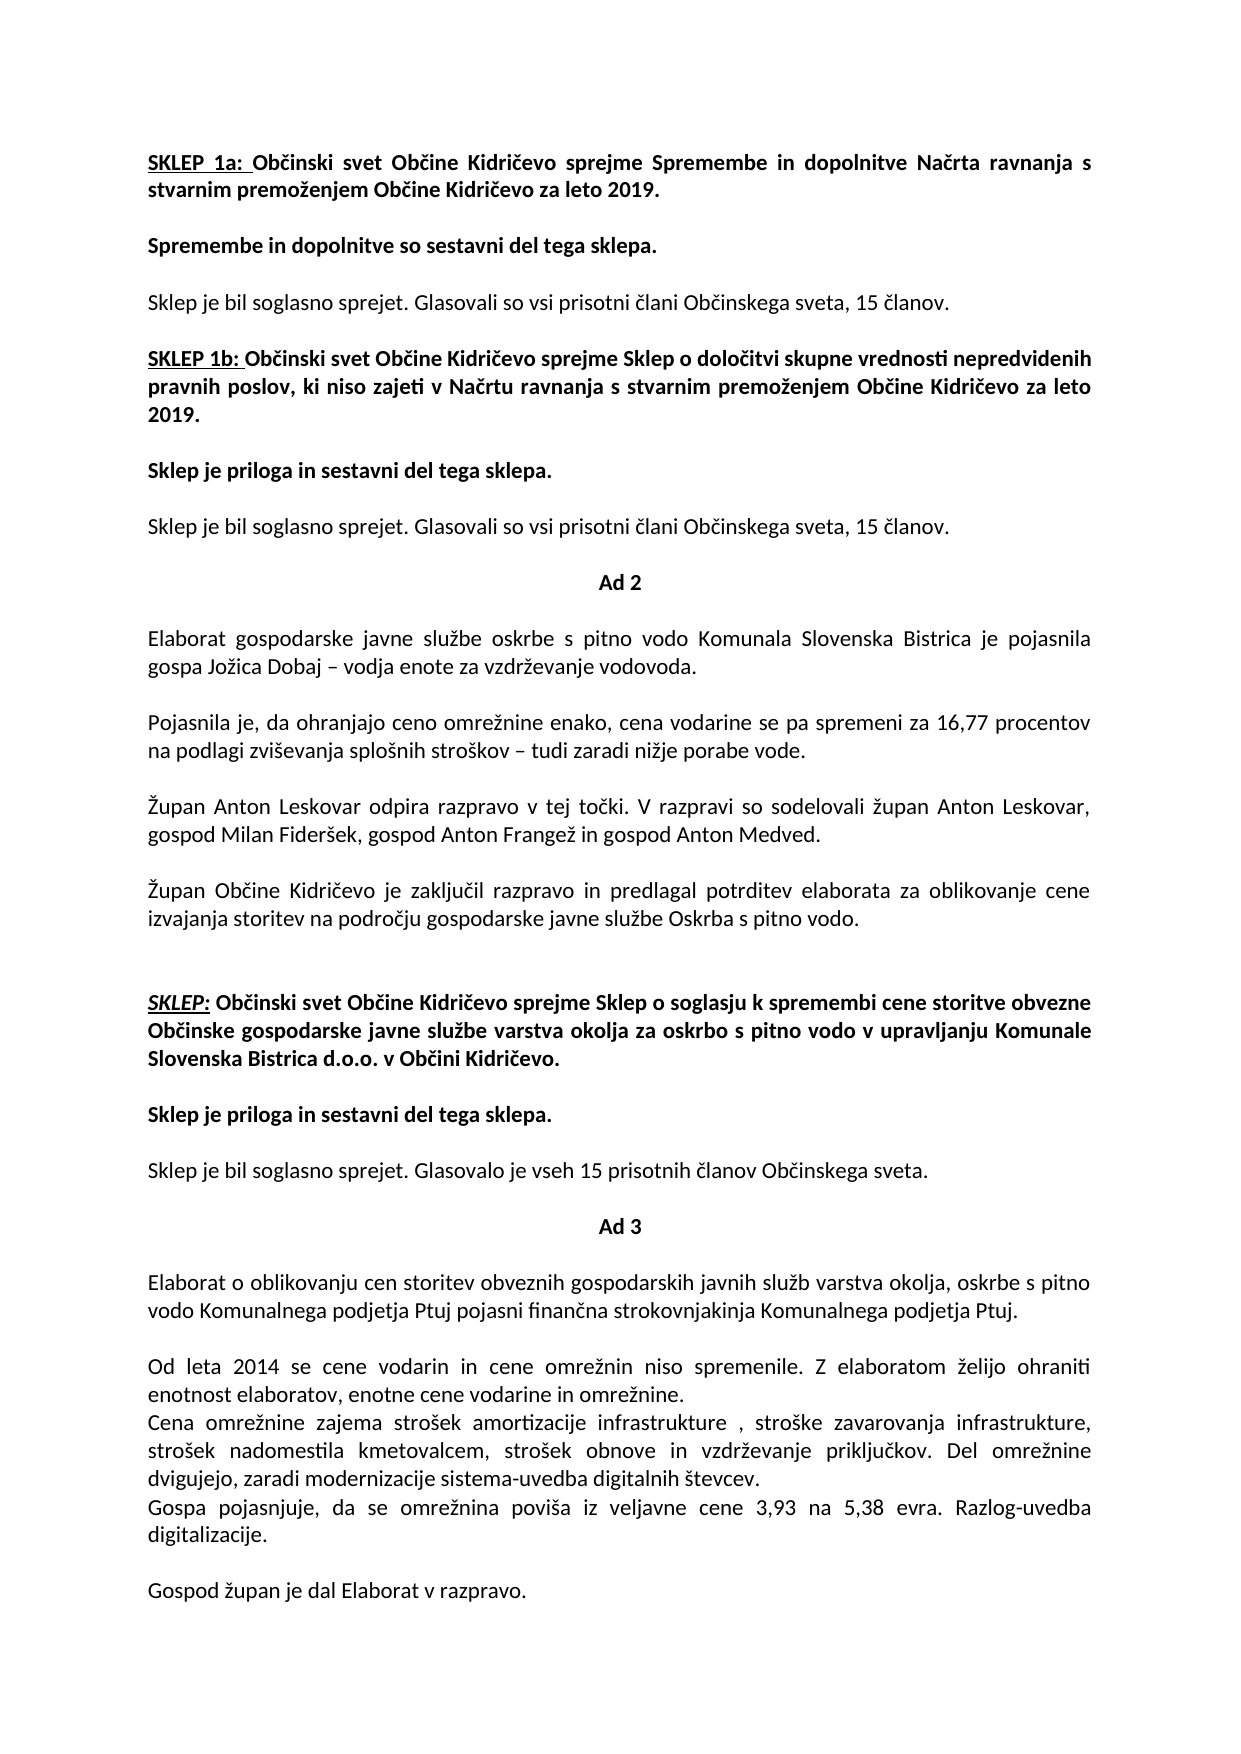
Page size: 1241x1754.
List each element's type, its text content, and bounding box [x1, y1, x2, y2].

text SKLEP 1b: Občinski svet Občine Kidričevo sprejme Sklep o določitvi skupne vrednosti nepredvidenih pravnih poslov, ki niso zajeti v Načrtu ravnanja s stvarnim premoženjem Občine Kidričevo za leto 2019. [148, 344, 1093, 428]
text SKLEP 1a: Občinski svet Občine Kidričevo sprejme Spremembe in dopolnitve Načrta ravnanja s stvarnim premoženjem Občine Kidričevo za leto 2019. [148, 148, 1093, 204]
text SKLEP: Občinski svet Občine Kidričevo sprejme Sklep o soglasju k spremembi cene storitve obvezne Občinske gospodarske javne službe varstva okolja za oskrbo s pitno vodo v upravljanju Komunale Slovenska Bistrica d.o.o. v Občini Kidričevo. [148, 988, 1093, 1072]
text Elaborat gospodarske javne službe oskrbe s pitno vodo Komunala Slovenska Bistrica je pojasnila gospa Jožica Dobaj – vodja enote za vzdrževanje vodovoda. [148, 624, 1093, 680]
text Župan Občine Kidričevo je zaključil razpravo in predlagal potrditev elaborata za oblikovanje cene izvajanja storitev na področju gospodarske javne službe Oskrba s pitno vodo. [148, 876, 1093, 932]
text Cena omrežnine zajema strošek amortizacije infrastrukture , stroške zavarovanja infrastrukture, strošek nadomestila kmetovalcem, strošek obnove in vzdrževanje priključkov. Del omrežnine dvigujejo, zaradi modernizacije sistema-uvedba digitalnih števcev. [148, 1408, 1093, 1493]
text Gospa pojasnjuje, da se omrežnina poviša iz veljavne cene 3,93 na 5,38 evra. Razlog-uvedba digitalizacije. [148, 1493, 1093, 1549]
text Elaborat o oblikovanju cen storitev obveznih gospodarskih javnih služb varstva okolja, oskrbe s pitno vodo Komunalnega podjetja Ptuj pojasni finančna strokovnjakinja Komunalnega podjetja Ptuj. [148, 1268, 1093, 1324]
text Sklep je bil soglasno sprejet. Glasovali so vsi prisotni člani Občinskega sveta, 15 članov. [148, 512, 1093, 540]
text Sklep je priloga in sestavni del tega sklepa. [148, 456, 1093, 484]
text Župan Anton Leskovar odpira razpravo v tej točki. V razpravi so sodelovali župan Anton Leskovar, gospod Milan Fideršek, gospod Anton Frangež in gospod Anton Medved. [148, 792, 1093, 848]
text Sklep je bil soglasno sprejet. Glasovalo je vseh 15 prisotnih članov Občinskega sveta. [148, 1156, 1093, 1184]
text Pojasnila je, da ohranjajo ceno omrežnine enako, cena vodarine se pa spremeni za 16,77 procentov na podlagi zviševanja splošnih stroškov – tudi zaradi nižje porabe vode. [148, 708, 1093, 764]
text Spremembe in dopolnitve so sestavni del tega sklepa. [148, 232, 1093, 260]
text Od leta 2014 se cene vodarin in cene omrežnin niso spremenile. Z elaboratom želijo ohraniti enotnost elaboratov, enotne cene vodarine in omrežnine. [148, 1352, 1093, 1408]
text Sklep je priloga in sestavni del tega sklepa. [148, 1100, 1093, 1128]
text Ad 3 [148, 1212, 1093, 1240]
text Sklep je bil soglasno sprejet. Glasovali so vsi prisotni člani Občinskega sveta, 15 članov. [148, 288, 1093, 316]
text Gospod župan je dal Elaborat v razpravo. [148, 1577, 1093, 1605]
text Ad 2 [148, 568, 1093, 596]
